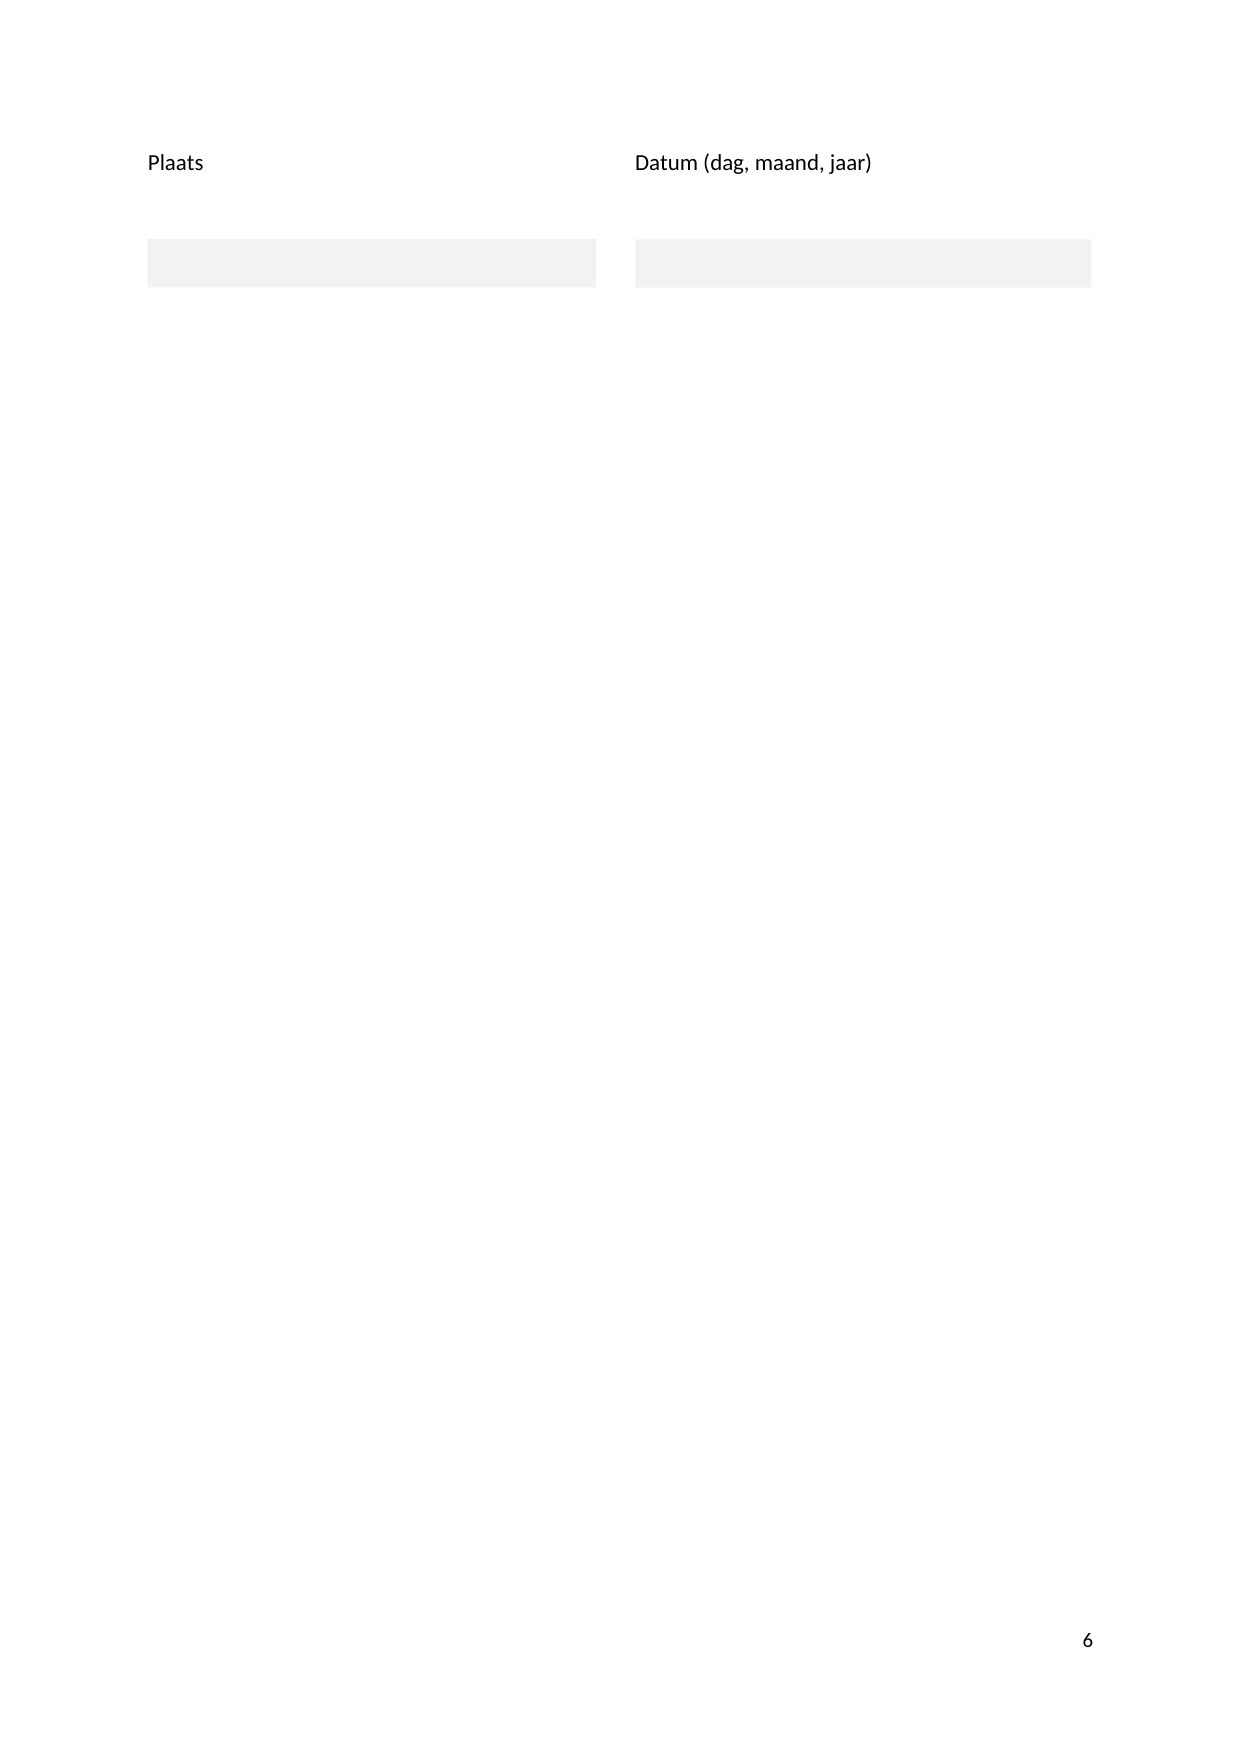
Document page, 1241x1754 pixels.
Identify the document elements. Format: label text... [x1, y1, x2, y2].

text Plaats Datum (dag, maand, jaar) [148, 148, 1093, 176]
